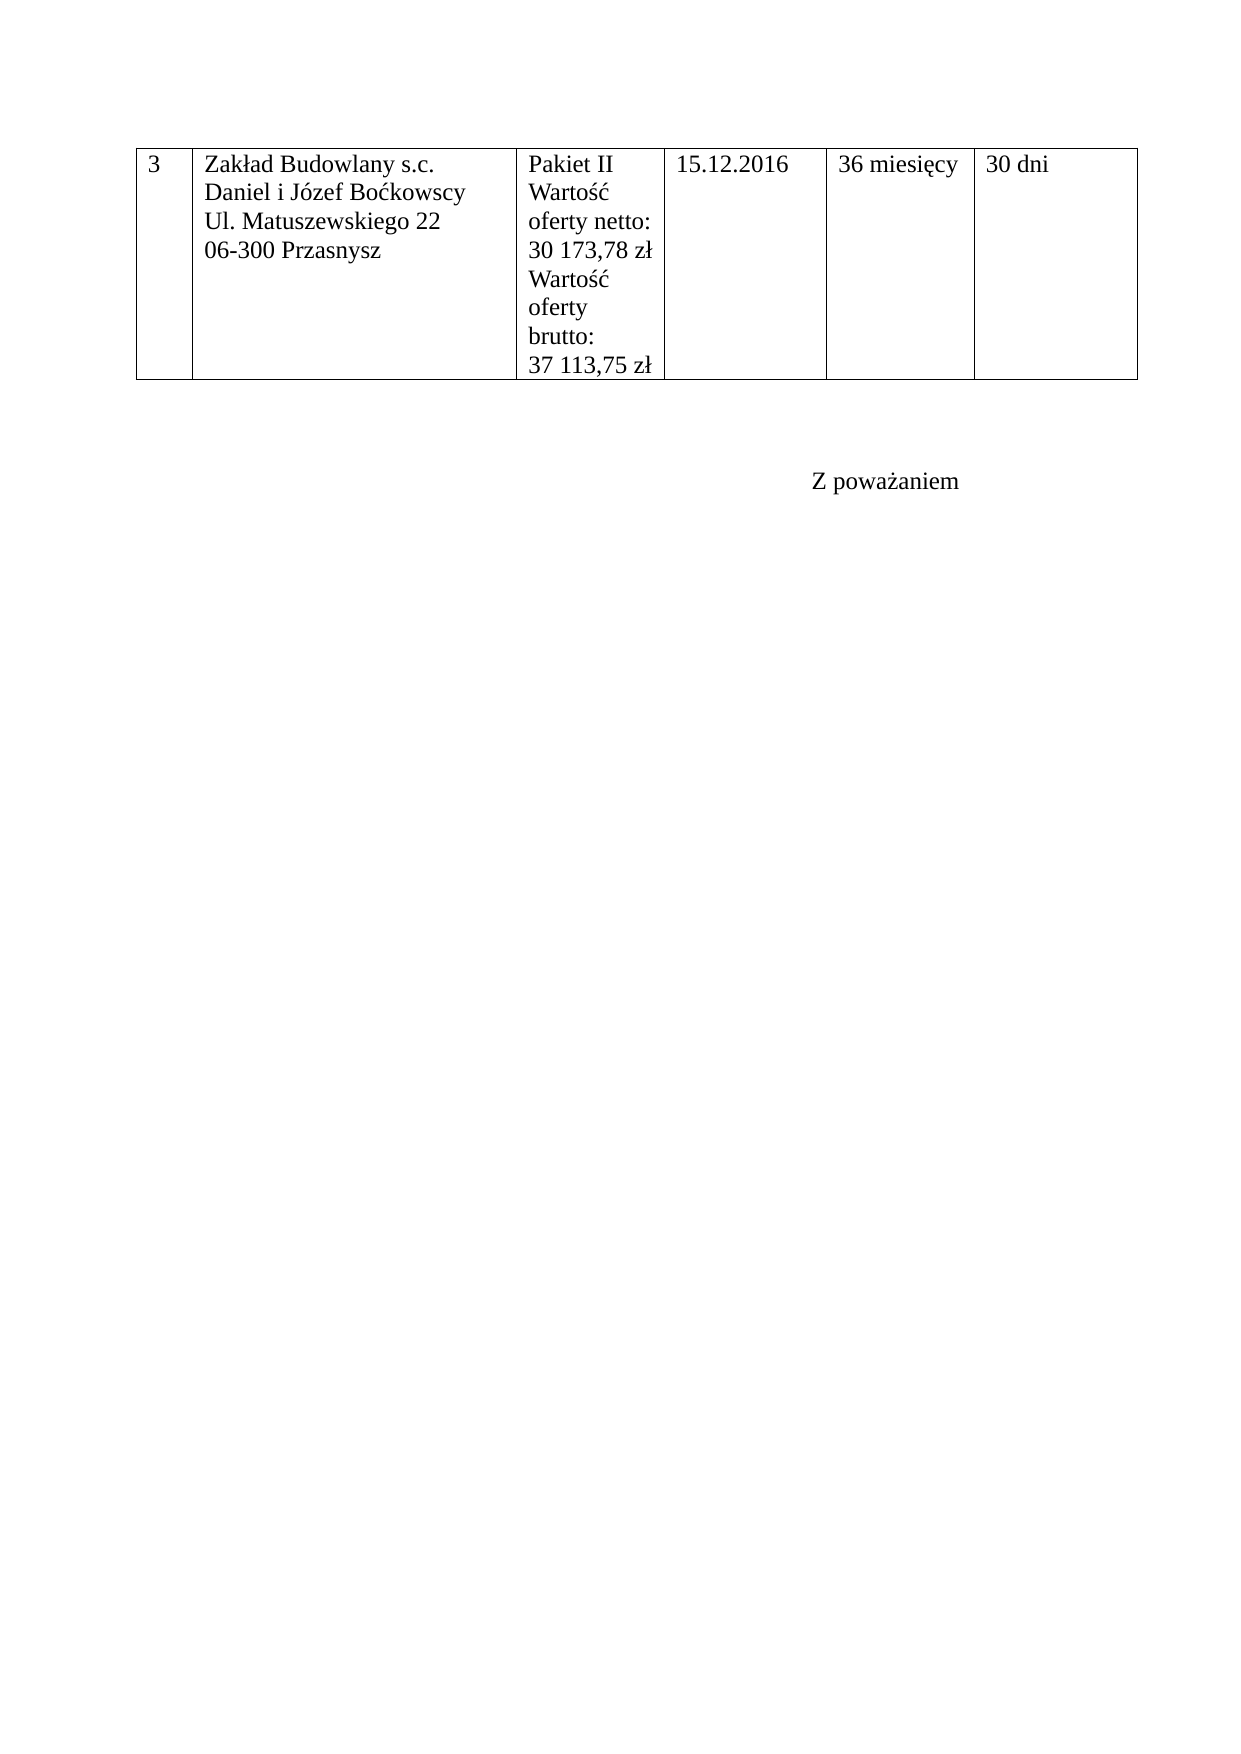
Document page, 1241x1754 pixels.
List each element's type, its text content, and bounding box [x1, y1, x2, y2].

table_cell 15.12.2016 [665, 149, 826, 379]
table_cell Pakiet II Wartość oferty netto: 30 173,78 zł Wartość oferty brutto: 37 113,75 zł [517, 149, 664, 379]
table_cell Zakład Budowlany s.c. Daniel i Józef Boćkowscy Ul. Matuszewskiego 22 06-300 Przasnysz [193, 149, 516, 379]
table_cell 36 miesięcy [827, 149, 974, 379]
text Z poważaniem [148, 466, 1093, 495]
table_cell 3 [137, 149, 192, 379]
table_cell 30 dni [975, 149, 1137, 379]
